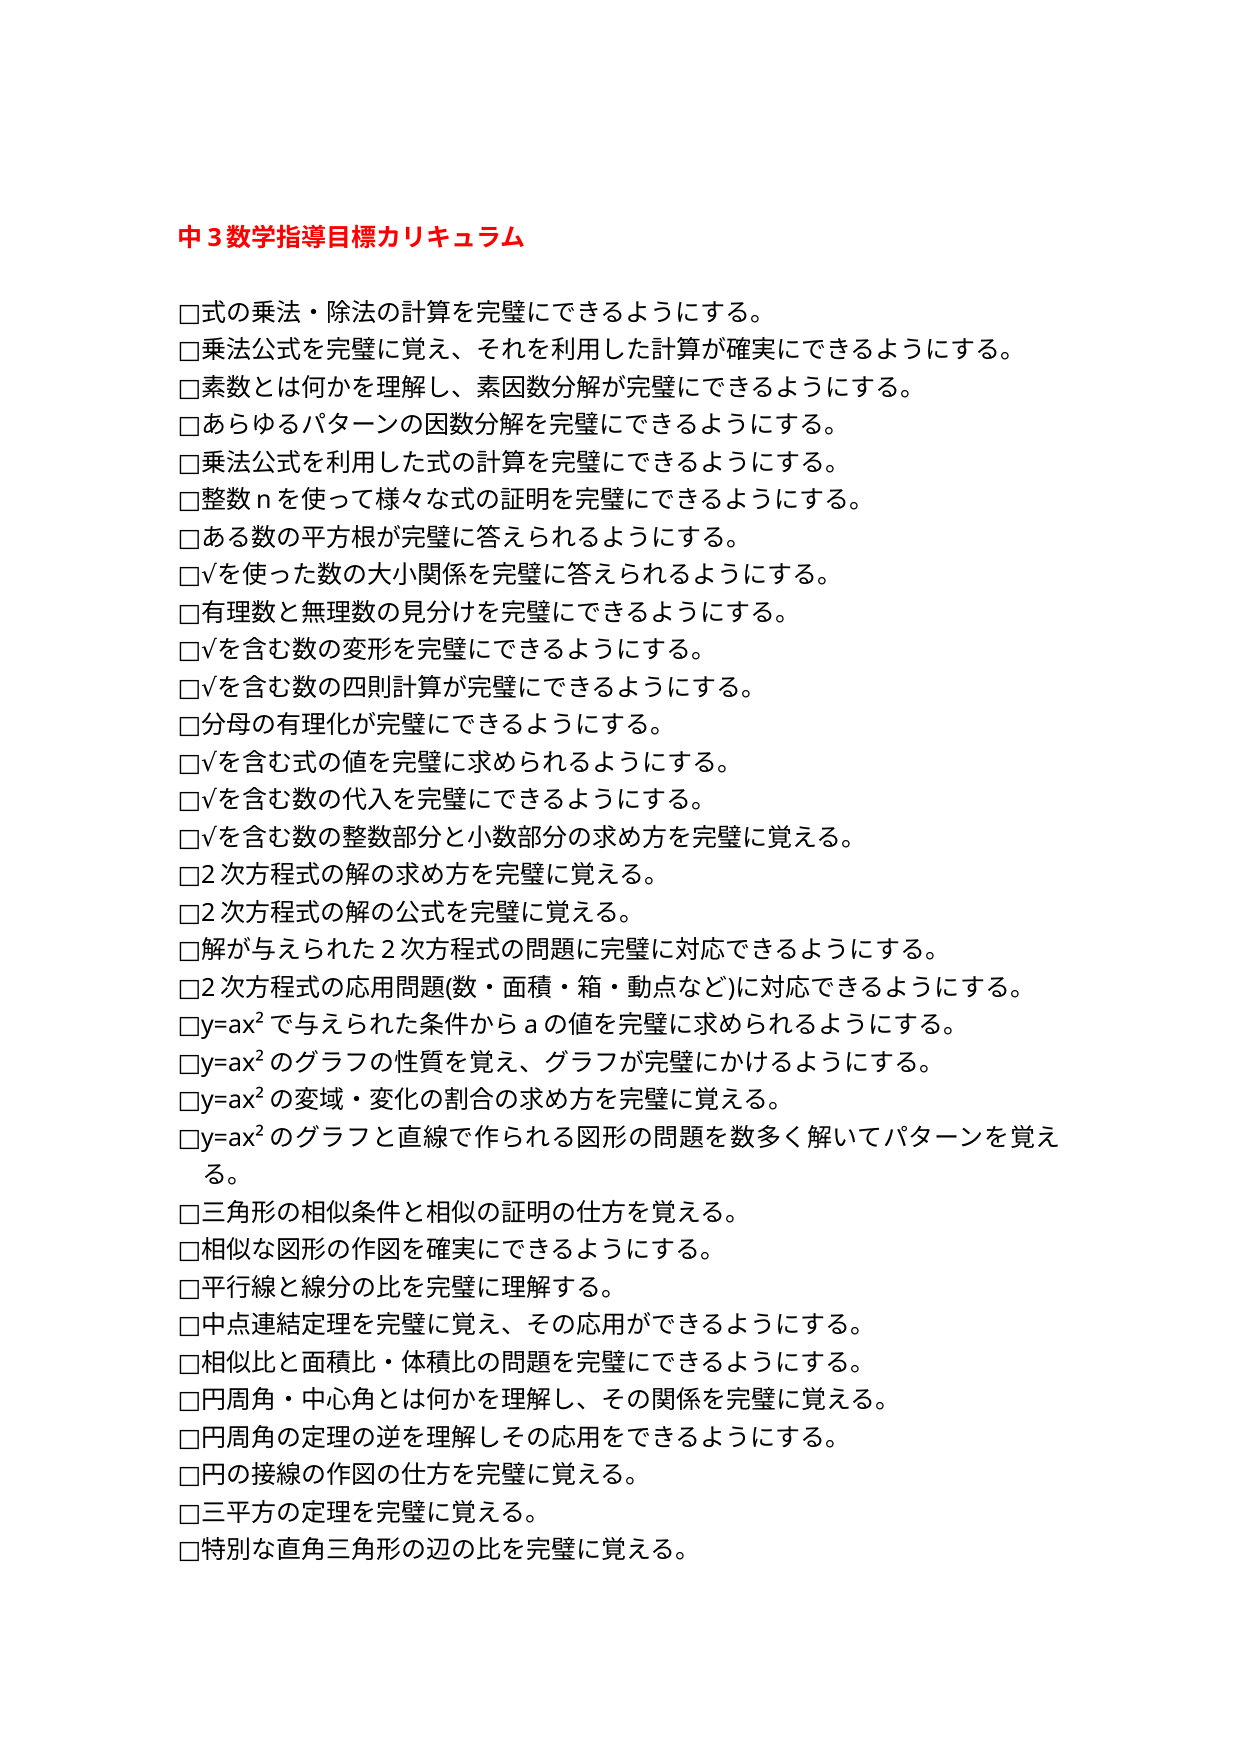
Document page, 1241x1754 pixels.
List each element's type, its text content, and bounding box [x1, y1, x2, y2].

text □円周角・中心角とは何かを理解し、その関係を完璧に覚える。 [177, 1379, 1063, 1417]
text □2次方程式の解の求め方を完璧に覚える。 [177, 854, 1063, 892]
text □√を含む数の四則計算が完璧にできるようにする。 [177, 667, 1063, 704]
text □√を含む数の代入を完璧にできるようにする。 [177, 779, 1063, 817]
text □y=ax²のグラフの性質を覚え、グラフが完璧にかけるようにする。 [177, 1042, 1063, 1079]
text □2次方程式の応用問題(数・面積・箱・動点など)に対応できるようにする。 [177, 967, 1063, 1004]
text □相似な図形の作図を確実にできるようにする。 [177, 1229, 1063, 1267]
text □乗法公式を利用した式の計算を完璧にできるようにする。 [177, 442, 1063, 479]
text □ある数の平方根が完璧に答えられるようにする。 [177, 517, 1063, 554]
text □相似比と面積比・体積比の問題を完璧にできるようにする。 [177, 1342, 1063, 1379]
text □有理数と無理数の見分けを完璧にできるようにする。 [177, 592, 1063, 629]
text □三平方の定理を完璧に覚える。 [177, 1492, 1063, 1529]
text □円周角の定理の逆を理解しその応用をできるようにする。 [177, 1417, 1063, 1454]
text □乗法公式を完璧に覚え、それを利用した計算が確実にできるようにする。 [177, 329, 1063, 367]
text □あらゆるパターンの因数分解を完璧にできるようにする。 [177, 404, 1063, 442]
text □素数とは何かを理解し、素因数分解が完璧にできるようにする。 [177, 367, 1063, 404]
text □整数nを使って様々な式の証明を完璧にできるようにする。 [177, 479, 1063, 517]
text □特別な直角三角形の辺の比を完璧に覚える。 [177, 1529, 1063, 1567]
text □三角形の相似条件と相似の証明の仕方を覚える。 [177, 1192, 1063, 1229]
text □解が与えられた2次方程式の問題に完璧に対応できるようにする。 [177, 929, 1063, 967]
text □y=ax²の変域・変化の割合の求め方を完璧に覚える。 [177, 1079, 1063, 1117]
text □中点連結定理を完璧に覚え、その応用ができるようにする。 [177, 1304, 1063, 1342]
text □円の接線の作図の仕方を完璧に覚える。 [177, 1454, 1063, 1492]
text □式の乗法・除法の計算を完璧にできるようにする。 [177, 292, 1063, 329]
text 中3数学指導目標カリキュラム [177, 217, 1063, 254]
text □平行線と線分の比を完璧に理解する。 [177, 1267, 1063, 1304]
text □2次方程式の解の公式を完璧に覚える。 [177, 892, 1063, 929]
text □y=ax²で与えられた条件からaの値を完璧に求められるようにする。 [177, 1004, 1063, 1042]
text □√を含む式の値を完璧に求められるようにする。 [177, 742, 1063, 779]
text □√を使った数の大小関係を完璧に答えられるようにする。 [177, 554, 1063, 592]
text □√を含む数の整数部分と小数部分の求め方を完璧に覚える。 [177, 817, 1063, 854]
text □y=ax²のグラフと直線で作られる図形の問題を数多く解いてパターンを覚える。 [177, 1117, 1063, 1192]
text □分母の有理化が完璧にできるようにする。 [177, 704, 1063, 742]
text □√を含む数の変形を完璧にできるようにする。 [177, 629, 1063, 667]
